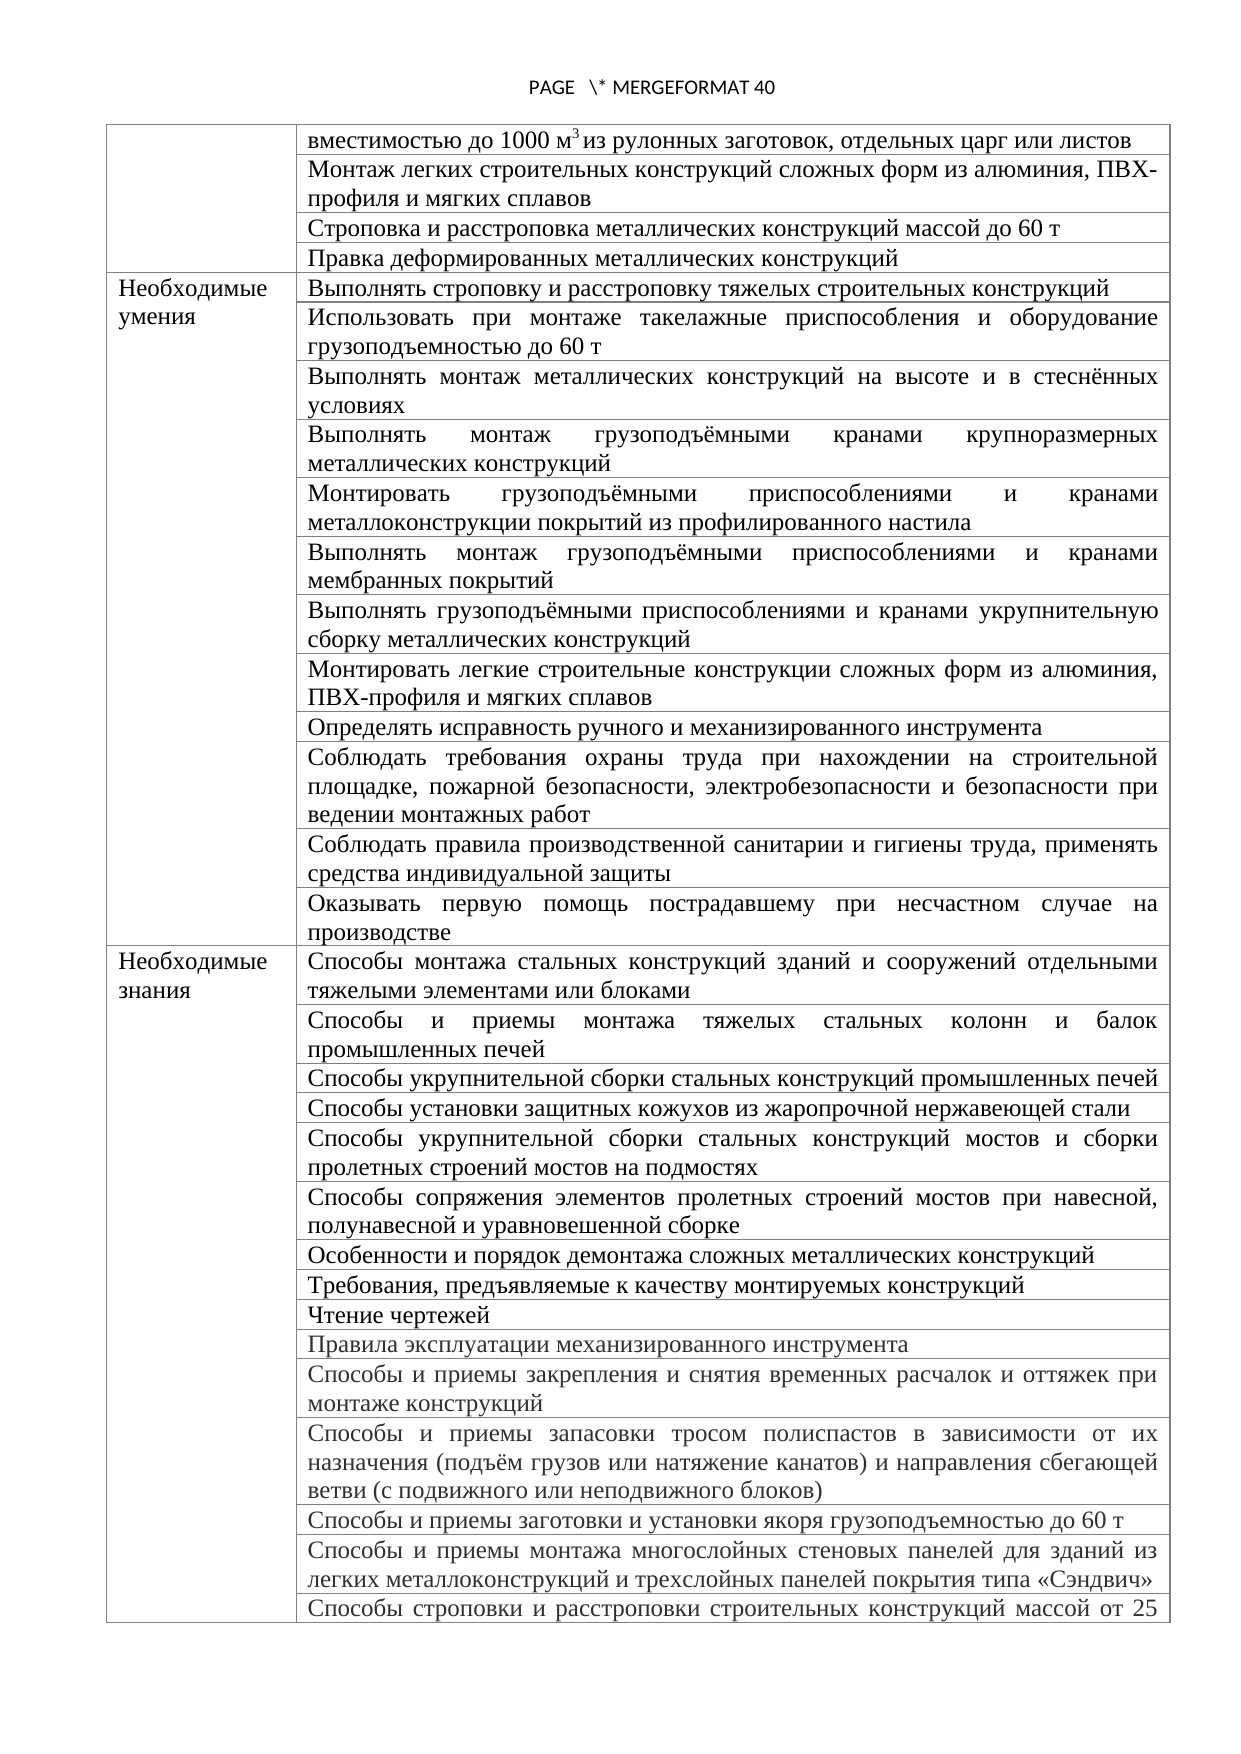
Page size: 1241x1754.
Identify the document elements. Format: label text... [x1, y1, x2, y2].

table_cell Монтировать грузоподъёмными приспособлениями и кранами металлоконструкции покрытий из профилированного настила [297, 478, 1169, 536]
table_cell Необходимые знания [107, 946, 296, 1622]
table_cell Способы укрупнительной сборки стальных конструкций промышленных печей [297, 1064, 1169, 1092]
table_cell Выполнять монтаж грузоподъёмными приспособлениями и кранами мембранных покрытий [297, 537, 1169, 594]
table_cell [297, 1594, 1169, 1622]
table_cell Особенности и порядок демонтажа сложных металлических конструкций [297, 1240, 1169, 1269]
table_cell Правка деформированных металлических конструкций [297, 243, 1169, 272]
table_cell Правила эксплуатации механизированного инструмента [297, 1330, 1169, 1358]
table_cell Способы сопряжения элементов пролетных строений мостов при навесной, полунавесной и уравновешенной сборке [297, 1182, 1169, 1239]
table_cell Использовать при монтаже такелажные приспособления и оборудование грузоподъемностью до 60 т [297, 303, 1169, 360]
table_cell Способы и приемы монтажа тяжелых стальных колонн и балок промышленных печей [297, 1005, 1169, 1062]
table_cell Необходимые умения [107, 273, 296, 945]
table_cell Способы и приемы заготовки и установки якоря грузоподъемностью до 60 т [297, 1505, 1169, 1534]
table_cell Определять исправность ручного и механизированного инструмента [297, 712, 1169, 741]
table_cell Способы и приемы закрепления и снятия временных расчалок и оттяжек при монтаже конструкций [297, 1359, 1169, 1417]
table_cell Способы установки защитных кожухов из жаропрочной нержавеющей стали [297, 1093, 1169, 1122]
table_cell Требования, предъявляемые к качеству монтируемых конструкций [297, 1270, 1169, 1299]
table_cell Выполнять грузоподъёмными приспособлениями и кранами укрупнительную сборку металлических конструкций [297, 595, 1169, 653]
table_cell Способы и приемы монтажа многослойных стеновых панелей для зданий из легких металлоконструкций и трехслойных панелей покрытия типа «Сэндвич» [297, 1535, 1169, 1592]
table_cell Строповка и расстроповка металлических конструкций массой до 60 т [297, 213, 1169, 242]
table_cell Монтаж легких строительных конструкций сложных форм из алюминия, ПВХ- профиля и мягких сплавов [297, 155, 1169, 212]
table_cell Выполнять монтаж грузоподъёмными кранами крупноразмерных металлических конструкций [297, 420, 1169, 477]
table_cell Чтение чертежей [297, 1300, 1169, 1328]
table_cell Монтировать легкие строительные конструкции сложных форм из алюминия, ПВХ-профиля и мягких сплавов [297, 654, 1169, 711]
table_cell Соблюдать правила производственной санитарии и гигиены труда, применять средства индивидуальной защиты [297, 829, 1169, 887]
table_cell Выполнять строповку и расстроповку тяжелых строительных конструкций [297, 273, 1169, 301]
table_cell Выполнять монтаж металлических конструкций на высоте и в стеснённых условиях [297, 361, 1169, 418]
table_cell Соблюдать требования охраны труда при нахождении на строительной площадке, пожарной безопасности, электробезопасности и безопасности при ведении монтажных работ [297, 742, 1169, 828]
table_cell Способы и приемы запасовки тросом полиспастов в зависимости от их назначения (подъём грузов или натяжение канатов) и направления сбегающей ветви (с подвижного или неподвижного блоков) [297, 1418, 1169, 1504]
table_cell Способы монтажа стальных конструкций зданий и сооружений отдельными тяжелыми элементами или блоками [297, 946, 1169, 1004]
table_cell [297, 125, 1169, 153]
table_cell Способы укрупнительной сборки стальных конструкций мостов и сборки пролетных строений мостов на подмостях [297, 1123, 1169, 1181]
table_cell Оказывать первую помощь пострадавшему при несчастном случае на производстве [297, 888, 1169, 945]
